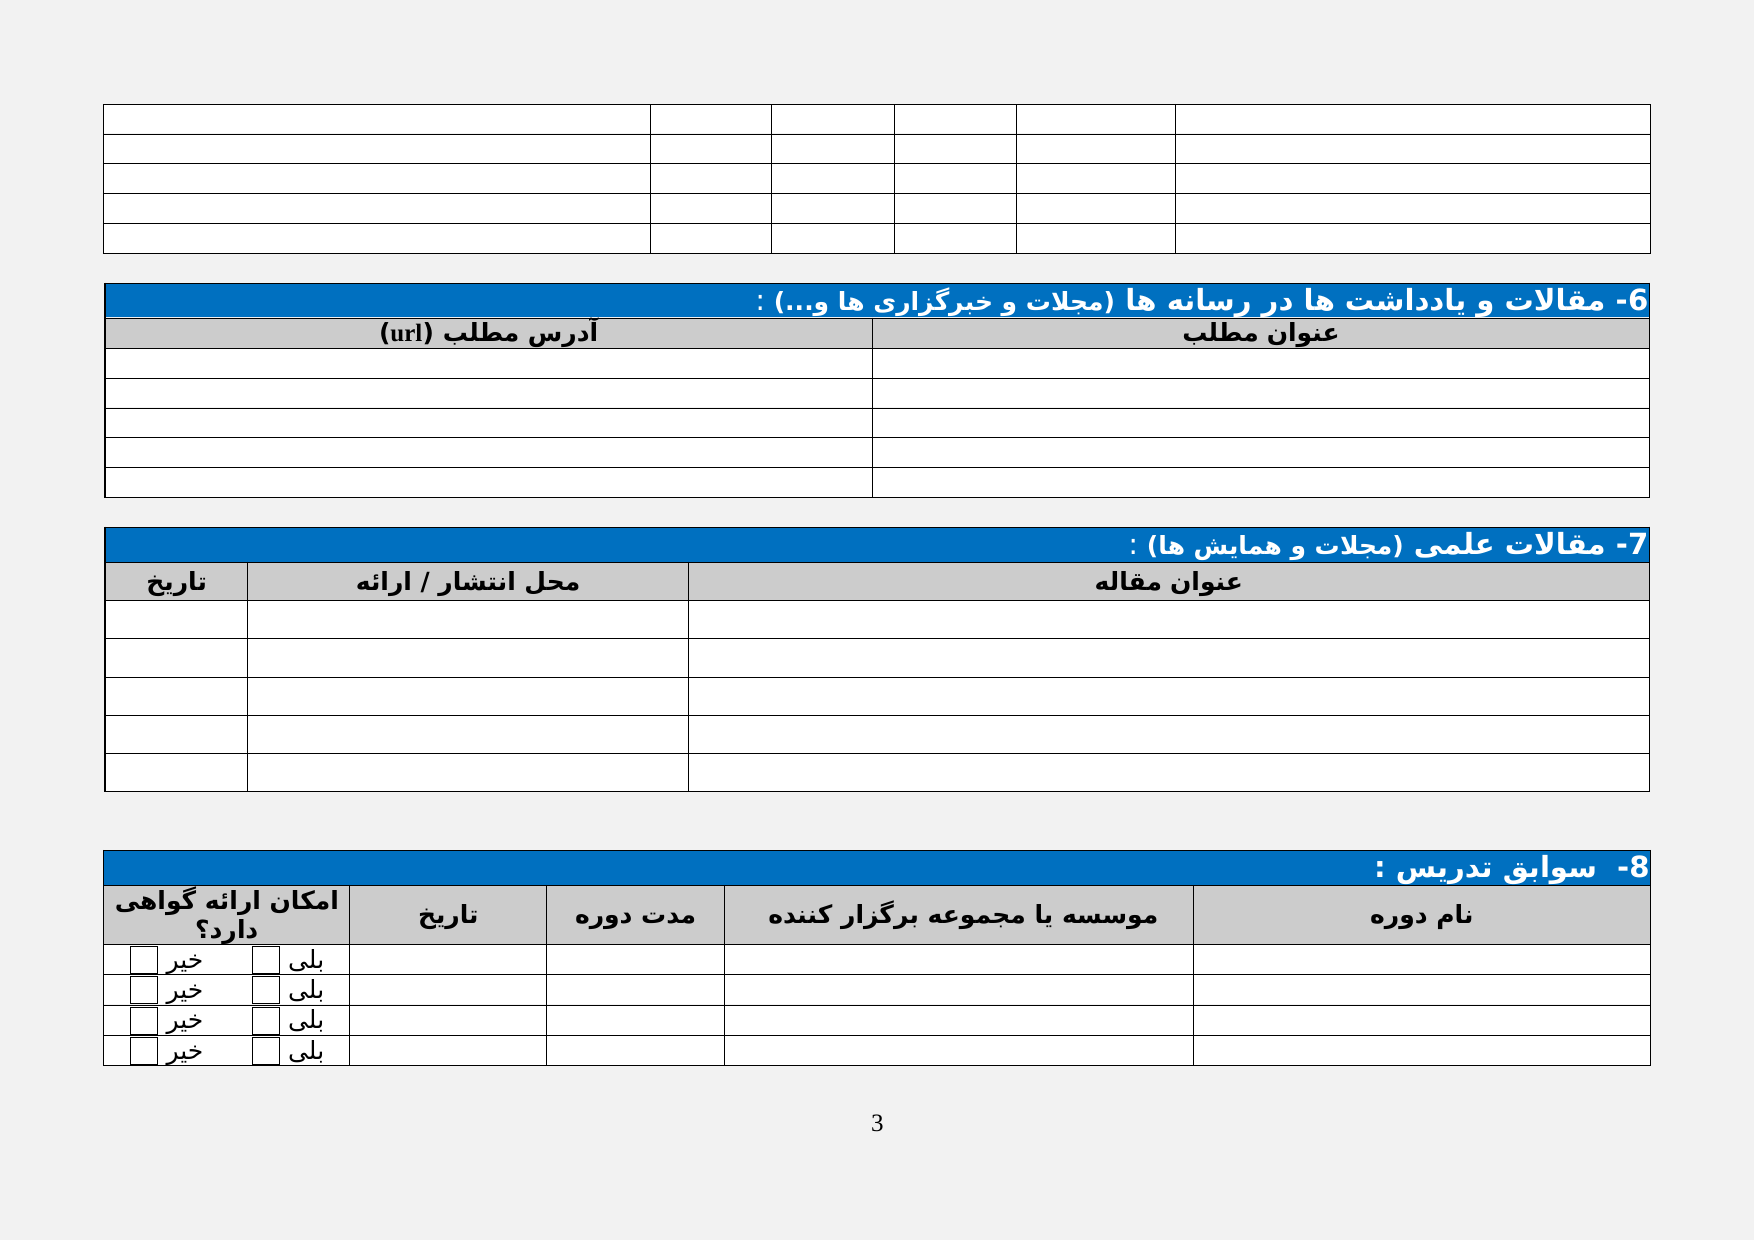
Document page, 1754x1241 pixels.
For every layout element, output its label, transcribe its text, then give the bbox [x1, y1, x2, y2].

table_cell [772, 105, 894, 133]
table_cell [895, 224, 1016, 253]
table_cell نام دوره [1194, 886, 1650, 944]
table_cell [689, 601, 1649, 638]
table_cell [1176, 194, 1650, 223]
table_cell [1017, 135, 1175, 163]
table_cell [873, 468, 1649, 497]
table_cell [895, 164, 1016, 193]
table_cell [104, 224, 650, 253]
table_cell [350, 1006, 546, 1035]
table_cell [1017, 164, 1175, 193]
table_cell [104, 135, 650, 163]
table_cell [106, 349, 872, 378]
table_cell [1194, 975, 1650, 1004]
table_cell [895, 105, 1016, 133]
table_cell [547, 945, 724, 974]
table_cell [1194, 1006, 1650, 1035]
table_cell [106, 716, 247, 753]
table_cell [689, 716, 1649, 753]
table_cell [248, 754, 688, 791]
table_cell [689, 639, 1649, 677]
table_header 6- مقالات و یادداشت ها در رسانه ها (مجلات و خبرگزاری ها و...) : [106, 284, 1649, 317]
table_cell [350, 945, 546, 974]
table_cell [1194, 945, 1650, 974]
table_cell [106, 409, 872, 437]
table_cell [547, 1006, 724, 1035]
table_cell [1017, 224, 1175, 253]
table_cell [1176, 164, 1650, 193]
table_cell [104, 164, 650, 193]
table_cell [106, 379, 872, 407]
table_cell [772, 194, 894, 223]
table_cell [895, 135, 1016, 163]
table_cell [248, 639, 688, 677]
table_cell [772, 164, 894, 193]
table_cell موسسه یا مجموعه برگزار کننده [725, 886, 1193, 944]
table_cell [689, 754, 1649, 791]
table_cell [873, 438, 1649, 467]
table_cell [873, 409, 1649, 437]
table_cell [1176, 135, 1650, 163]
table_cell [547, 975, 724, 1004]
table_cell امکان ارائه گواهی دارد؟ [104, 886, 349, 944]
table_cell عنوان مقاله [689, 563, 1649, 600]
table_cell بلی خیر [104, 1006, 349, 1035]
table_cell [725, 1006, 1193, 1035]
table_header 7- مقالات علمی (مجلات و همایش ها) : [106, 528, 1649, 562]
table_header 8- سوابق تدریس : [104, 851, 1650, 885]
table_cell بلی خیر [104, 1036, 349, 1065]
table_cell [895, 194, 1016, 223]
table_cell [106, 601, 247, 638]
table_cell [772, 224, 894, 253]
table_cell [772, 135, 894, 163]
table_cell [725, 975, 1193, 1004]
table_cell [1017, 194, 1175, 223]
table_cell [106, 678, 247, 715]
table_cell [1176, 224, 1650, 253]
table_cell [350, 1036, 546, 1065]
table_cell [248, 678, 688, 715]
table_cell [106, 639, 247, 677]
table_cell عنوان مطلب [873, 319, 1649, 348]
table_cell [651, 135, 771, 163]
table_cell آدرس مطلب (url) [106, 319, 872, 348]
table_cell [651, 224, 771, 253]
table_cell [725, 1036, 1193, 1065]
table_cell بلی خیر [104, 975, 349, 1004]
table_cell [725, 945, 1193, 974]
table_cell [873, 379, 1649, 407]
table_cell تاریخ [350, 886, 546, 944]
table_cell [1176, 105, 1650, 133]
table_cell محل انتشار / ارائه [248, 563, 688, 600]
table_cell [651, 164, 771, 193]
table_cell [106, 438, 872, 467]
table_cell [651, 105, 771, 133]
table_cell [106, 468, 872, 497]
table_cell [106, 754, 247, 791]
table_cell [104, 105, 650, 133]
table_cell [873, 349, 1649, 378]
table_cell بلی خیر [104, 945, 349, 974]
table_cell مدت دوره [547, 886, 724, 944]
table_cell [689, 678, 1649, 715]
table_cell تاریخ [106, 563, 247, 600]
table_cell [104, 194, 650, 223]
table_cell [1017, 105, 1175, 133]
table_cell [651, 194, 771, 223]
table_cell [248, 716, 688, 753]
table_cell [350, 975, 546, 1004]
table_cell [547, 1036, 724, 1065]
table_cell [248, 601, 688, 638]
table_cell [1194, 1036, 1650, 1065]
